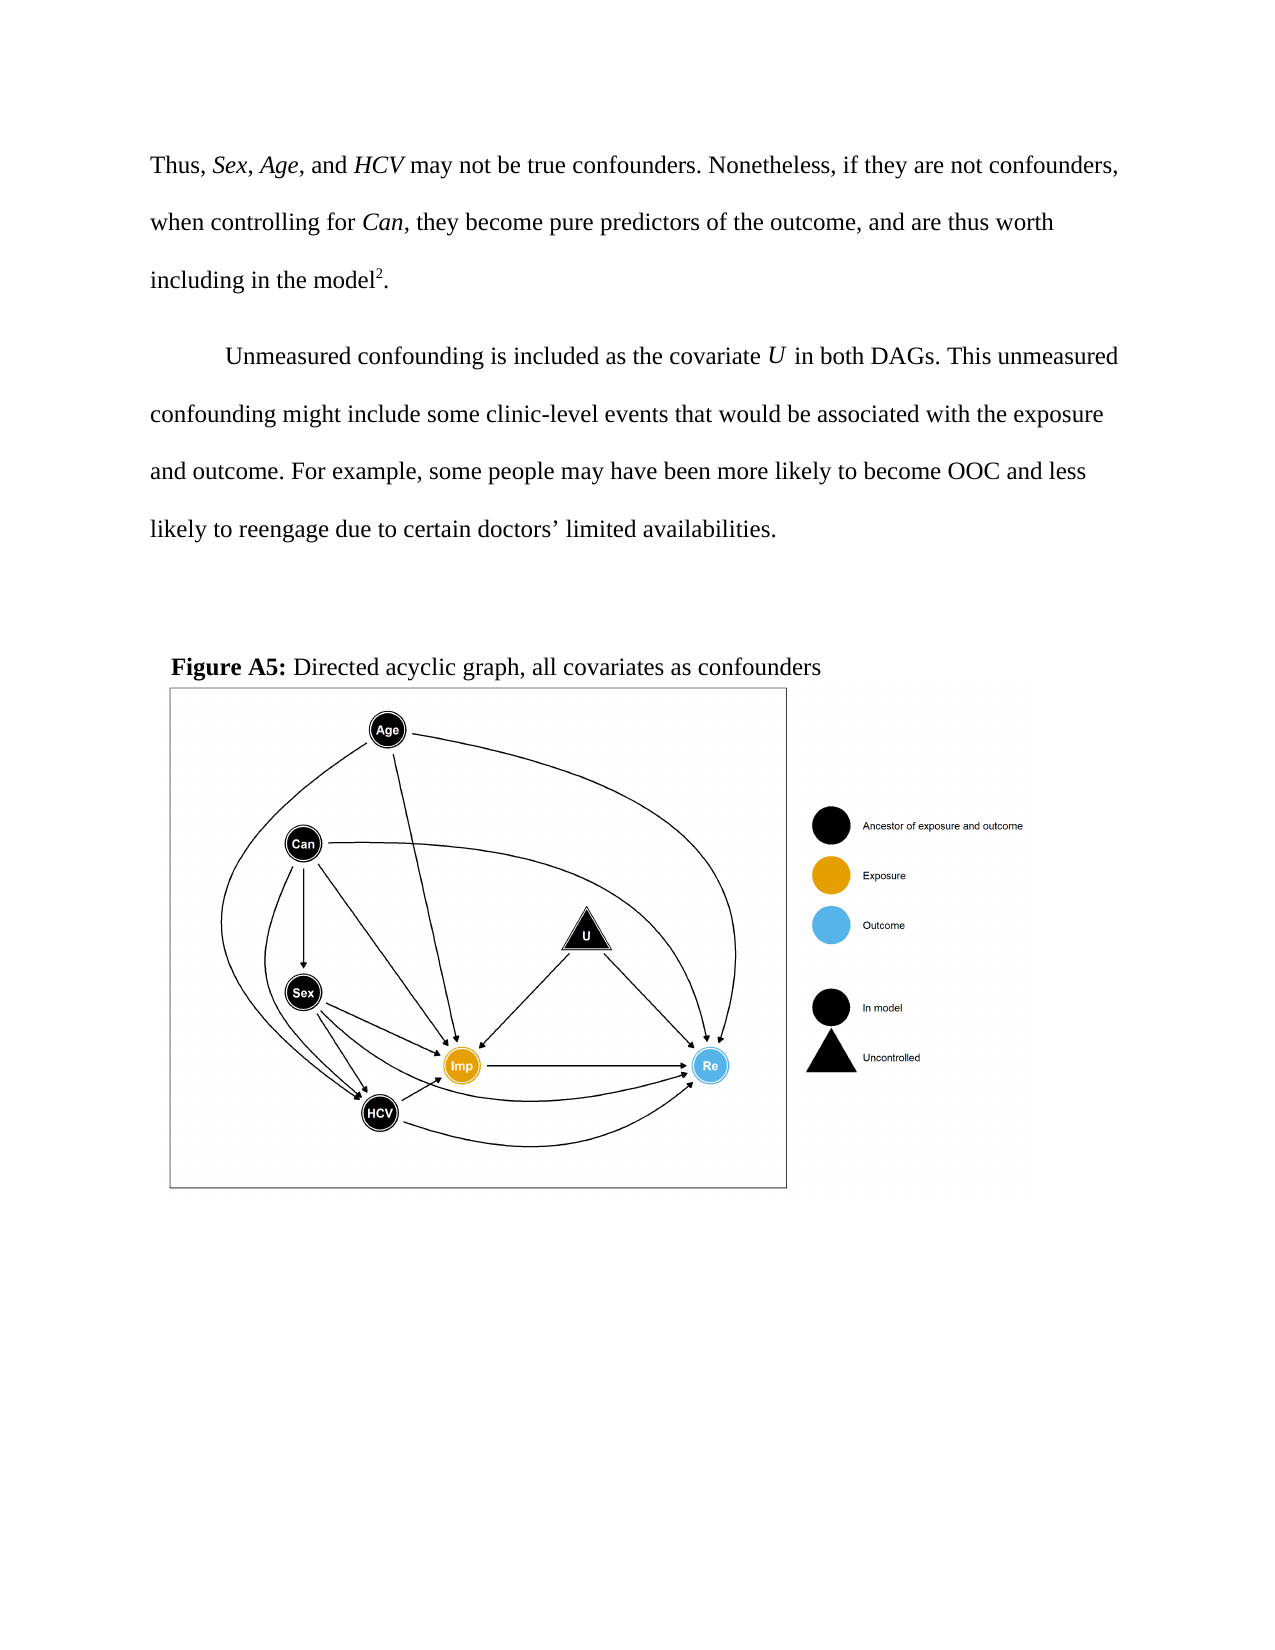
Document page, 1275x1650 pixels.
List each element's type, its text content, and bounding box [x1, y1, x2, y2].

picture [160, 683, 1036, 1198]
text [150, 150, 1125, 294]
text Unmeasured confounding is included as the covariate in both DAGs. This unmeasured confounding might include some clinic-level events that would be associated with the exposure and outcome. For example, some people may have been more likely to become OOC and less likely to reengage due to certain doctors’ limited availabilities. [150, 341, 1125, 542]
